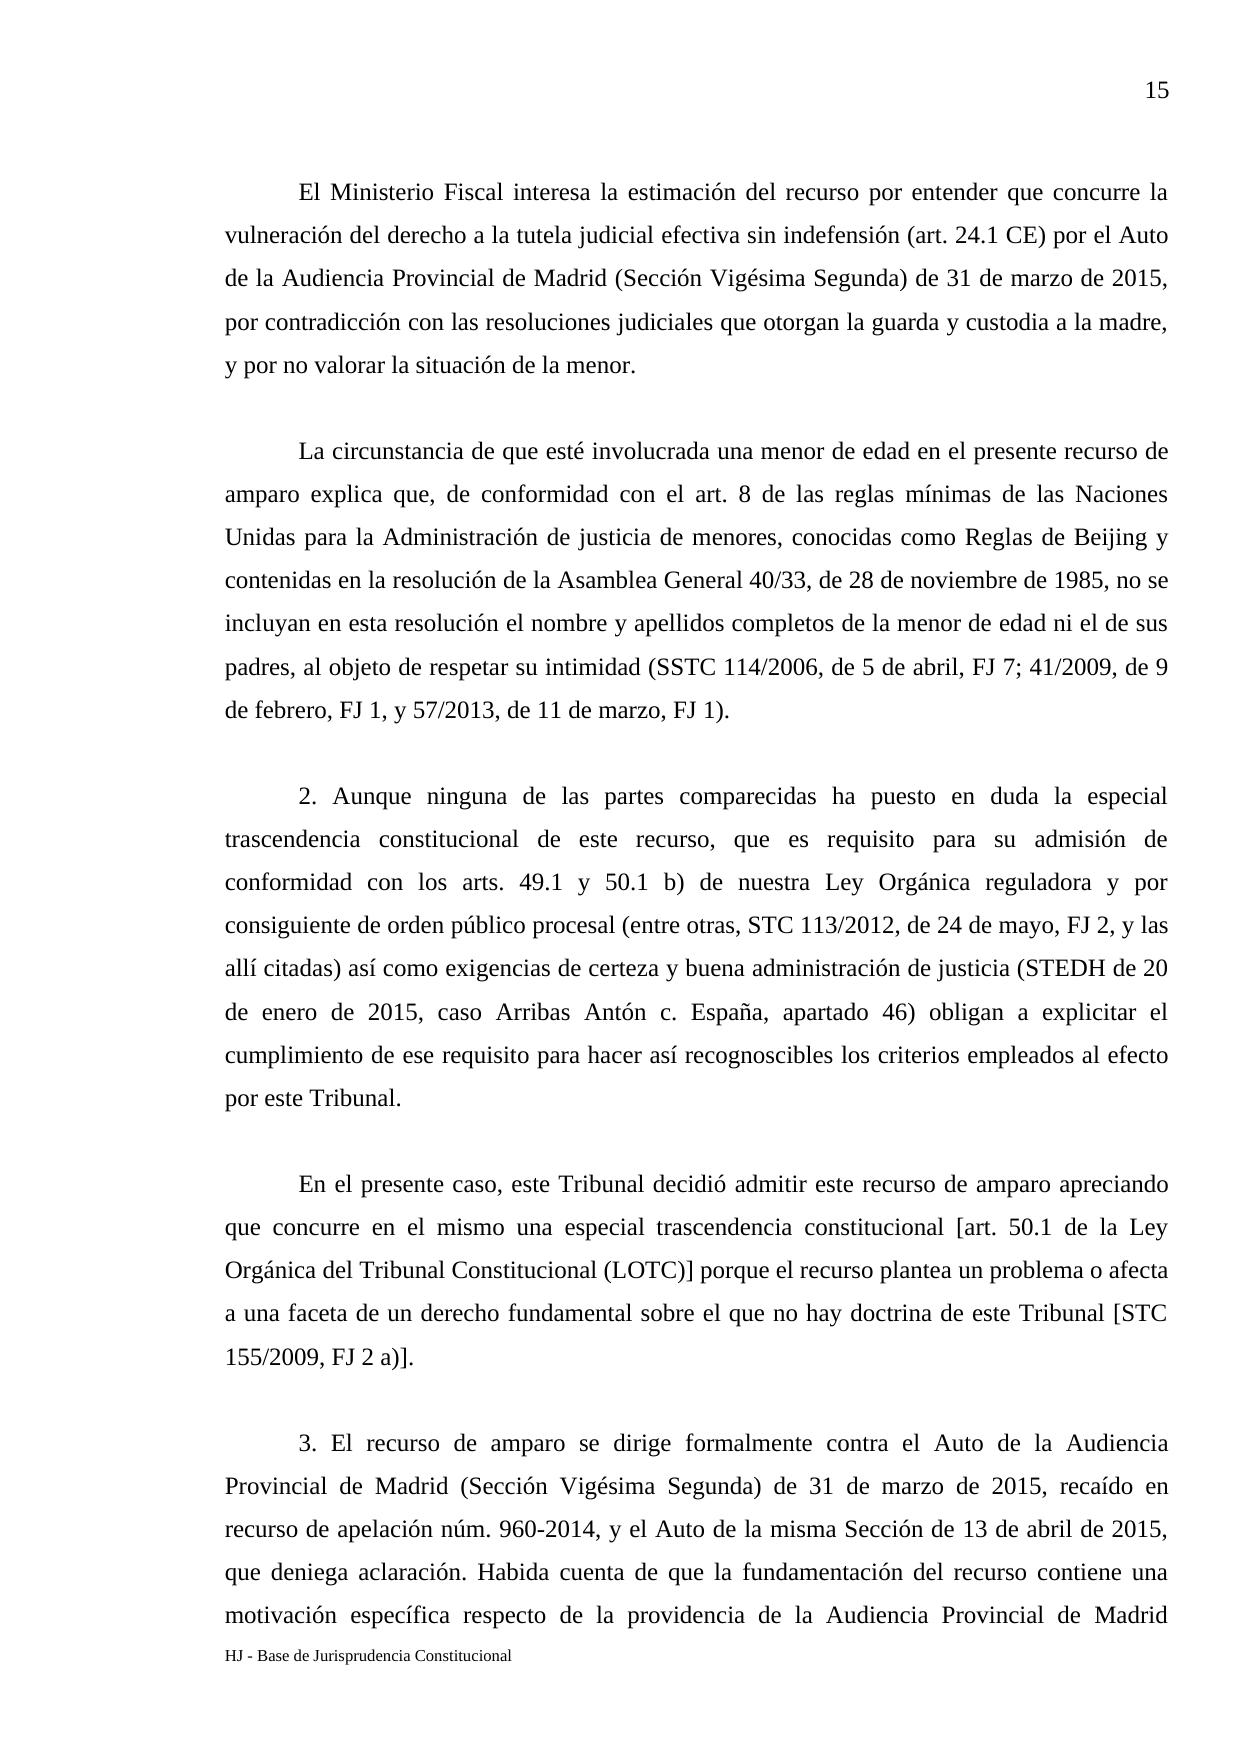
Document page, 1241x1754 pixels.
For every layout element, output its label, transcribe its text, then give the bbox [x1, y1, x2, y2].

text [224, 1428, 1169, 1629]
text En el presente caso, este Tribunal decidió admitir este recurso de amparo apreciando que concurre en el mismo una especial trascendencia constitucional [art. 50.1 de la Ley Orgánica del Tribunal Constitucional (LOTC)] porque el recurso plantea un problema o afecta a una faceta de un derecho fundamental sobre el que no hay doctrina de este Tribunal [STC 155/2009, FJ 2 a)]. [224, 1169, 1169, 1370]
text La circunstancia de que esté involucrada una menor de edad en el presente recurso de amparo explica que, de conformidad con el art. 8 de las reglas mínimas de las Naciones Unidas para la Administración de justicia de menores, conocidas como Reglas de Beijing y contenidas en la resolución de la Asamblea General 40/33, de 28 de noviembre de 1985, no se incluyan en esta resolución el nombre y apellidos completos de la menor de edad ni el de sus padres, al objeto de respetar su intimidad (SSTC 114/2006, de 5 de abril, FJ 7; 41/2009, de 9 de febrero, FJ 1, y 57/2013, de 11 de marzo, FJ 1). [224, 436, 1169, 723]
text 2. Aunque ninguna de las partes comparecidas ha puesto en duda la especial trascendencia constitucional de este recurso, que es requisito para su admisión de conformidad con los arts. 49.1 y 50.1 b) de nuestra Ley Orgánica reguladora y por consiguiente de orden público procesal (entre otras, STC 113/2012, de 24 de mayo, FJ 2, y las allí citadas) así como exigencias de certeza y buena administración de justicia (STEDH de 20 de enero de 2015, caso Arribas Antón c. España, apartado 46) obligan a explicitar el cumplimiento de ese requisito para hacer así recognoscibles los criterios empleados al efecto por este Tribunal. [224, 781, 1169, 1112]
text El Ministerio Fiscal interesa la estimación del recurso por entender que concurre la vulneración del derecho a la tutela judicial efectiva sin indefensión (art. 24.1 CE) por el Auto de la Audiencia Provincial de Madrid (Sección Vigésima Segunda) de 31 de marzo de 2015, por contradicción con las resoluciones judiciales que otorgan la guarda y custodia a la madre, y por no valorar la situación de la menor. [224, 177, 1169, 378]
